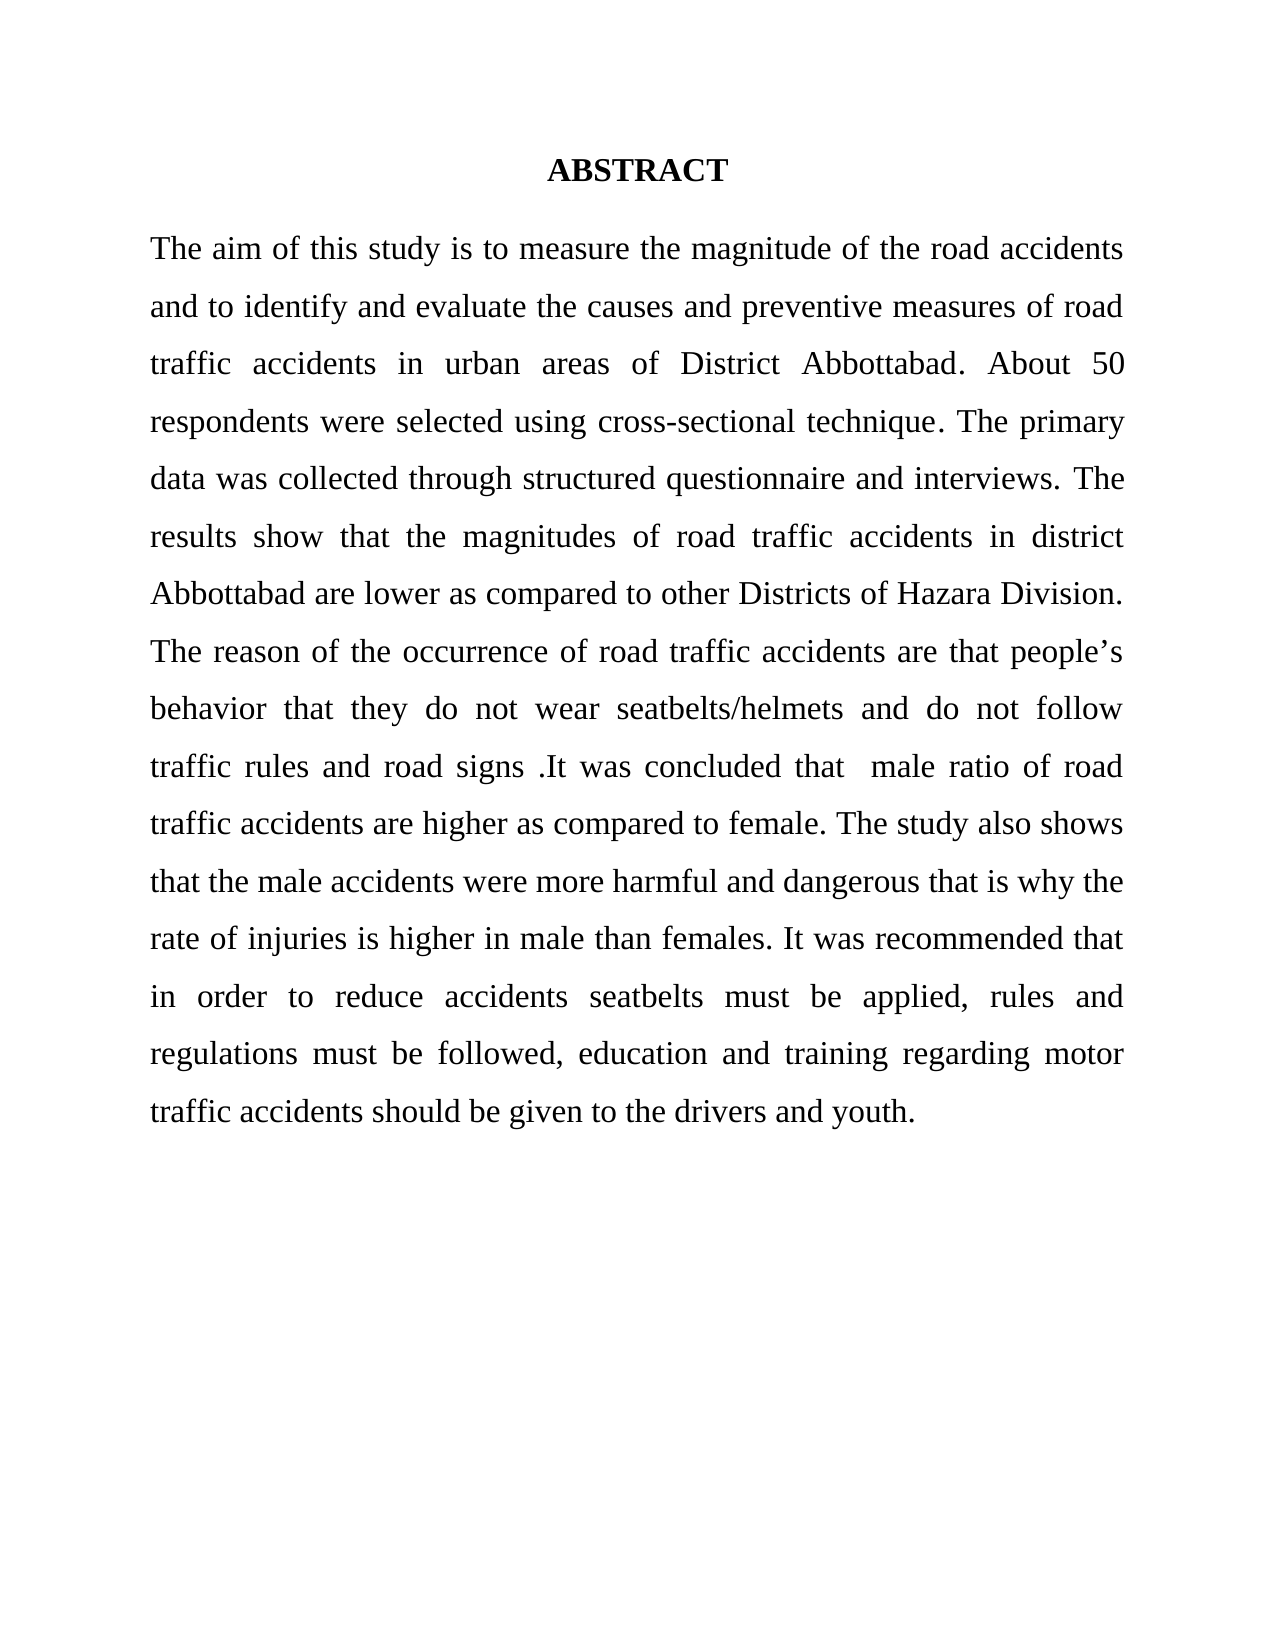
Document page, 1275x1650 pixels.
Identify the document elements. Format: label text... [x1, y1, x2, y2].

text ABSTRACT [150, 150, 1125, 188]
text The aim of this study is to measure the magnitude of the road accidents and to identify and evaluate the causes and preventive measures of road traffic accidents in urban areas of District Abbottabad. About 50 respondents were selected using cross-sectional technique. The primary data was collected through structured questionnaire and interviews. The results show that the magnitudes of road traffic accidents in district Abbottabad are lower as compared to other Districts of Hazara Division. The reason of the occurrence of road traffic accidents are that people’s behavior that they do not wear seatbelts/helmets and do not follow traffic rules and road signs .It was concluded that male ratio of road traffic accidents are higher as compared to female. The study also shows that the male accidents were more harmful and dangerous that is why the rate of injuries is higher in male than females. It was recommended that in order to reduce accidents seatbelts must be applied, rules and regulations must be followed, education and training regarding motor traffic accidents should be given to the drivers and youth. [150, 228, 1125, 1129]
